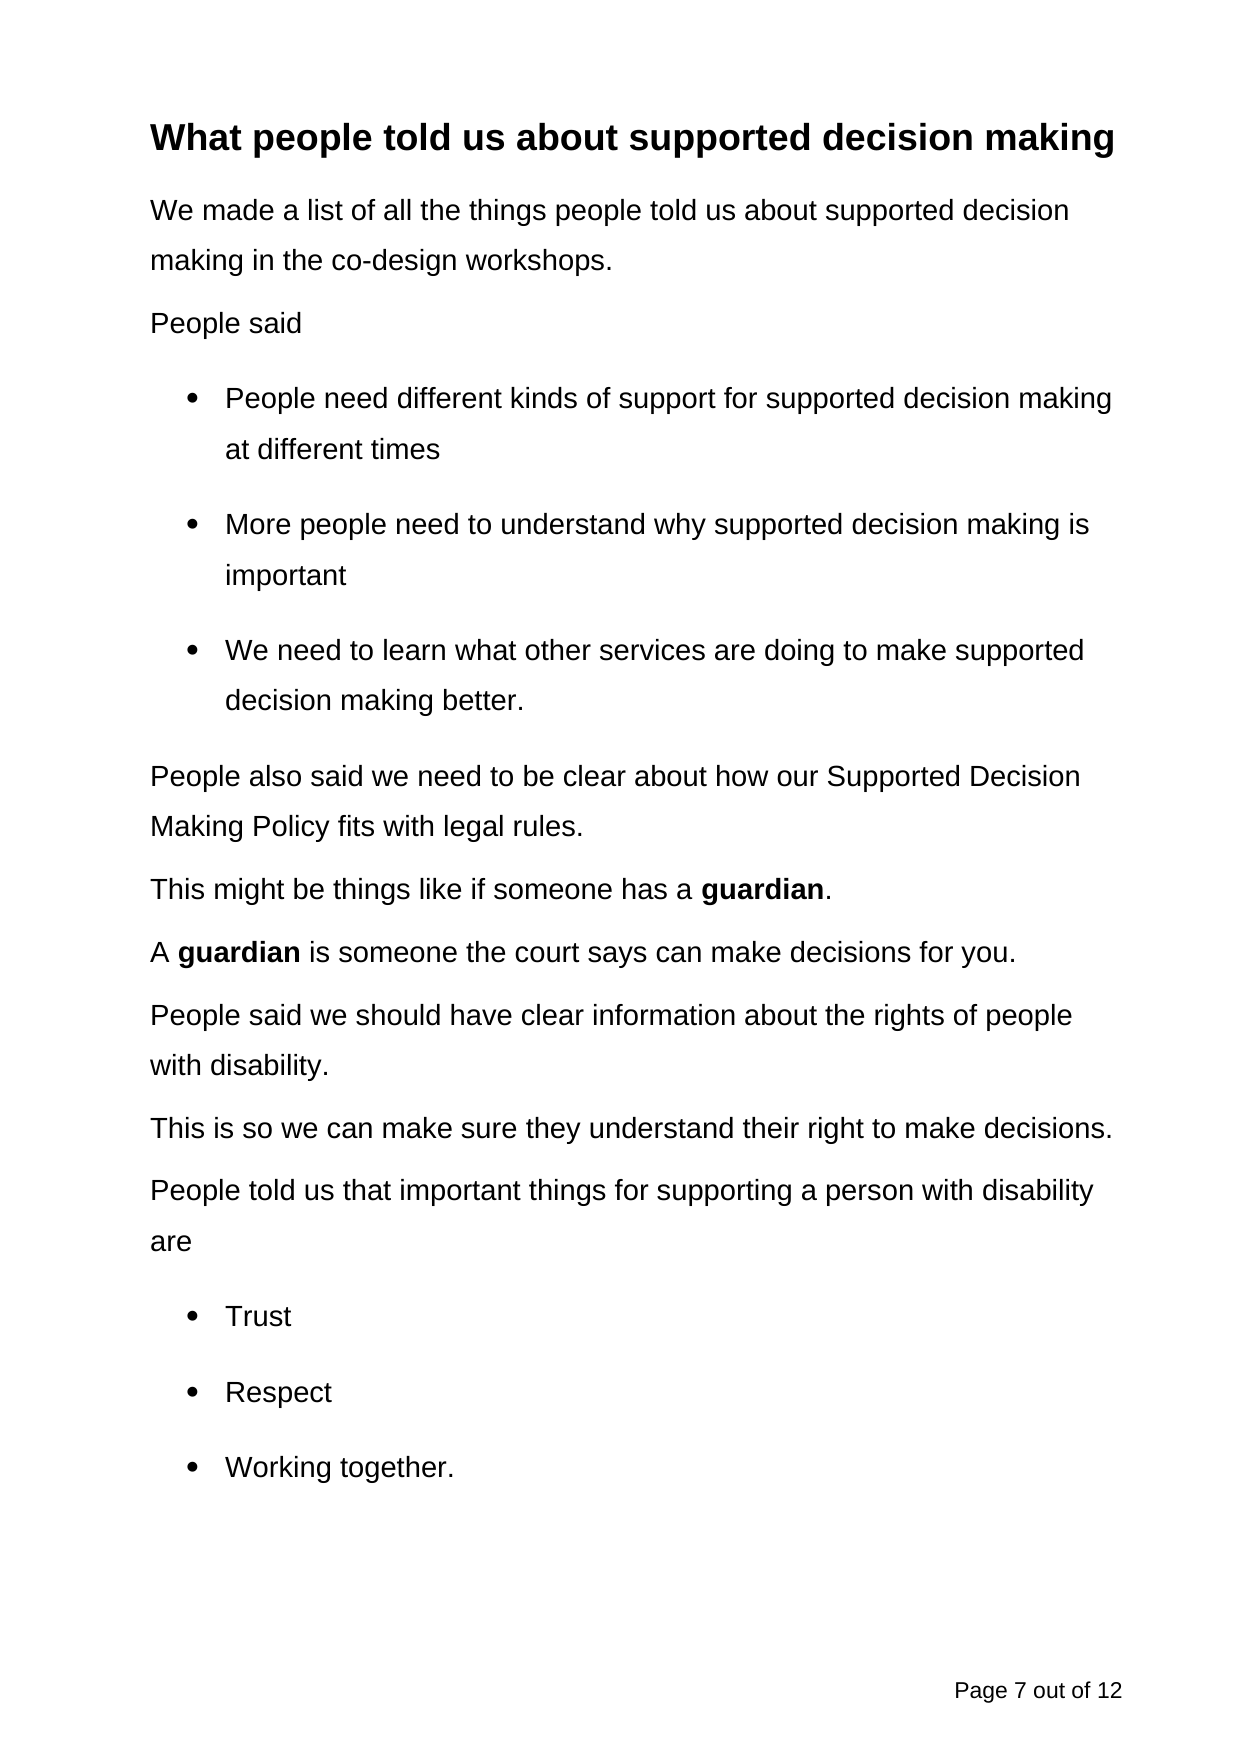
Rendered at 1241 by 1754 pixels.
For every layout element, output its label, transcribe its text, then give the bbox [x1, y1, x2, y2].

list Trust [187, 1299, 1122, 1333]
text This is so we can make sure they understand their right to make decisions. [150, 1111, 1122, 1144]
text People told us that important things for supporting a person with disability are [150, 1173, 1122, 1257]
text A guardian is someone the court says can make decisions for you. [150, 935, 1122, 968]
text People said [150, 306, 1122, 339]
list Working together. [187, 1450, 1122, 1484]
text This might be things like if someone has a guardian. [150, 872, 1122, 905]
list Respect [187, 1375, 1122, 1408]
text We made a list of all the things people told us about supported decision making in the co-design workshops. [150, 193, 1122, 277]
list More people need to understand why supported decision making is important [187, 507, 1122, 591]
list We need to learn what other services are doing to make supported decision making better. [187, 633, 1122, 717]
text People said we should have clear information about the rights of people with disability. [150, 997, 1122, 1081]
text People also said we need to be clear about how our Supported Decision Making Policy fits with legal rules. [150, 759, 1122, 843]
list People need different kinds of support for supported decision making at different times [187, 381, 1122, 465]
subtitle What people told us about supported decision making [150, 116, 1122, 159]
